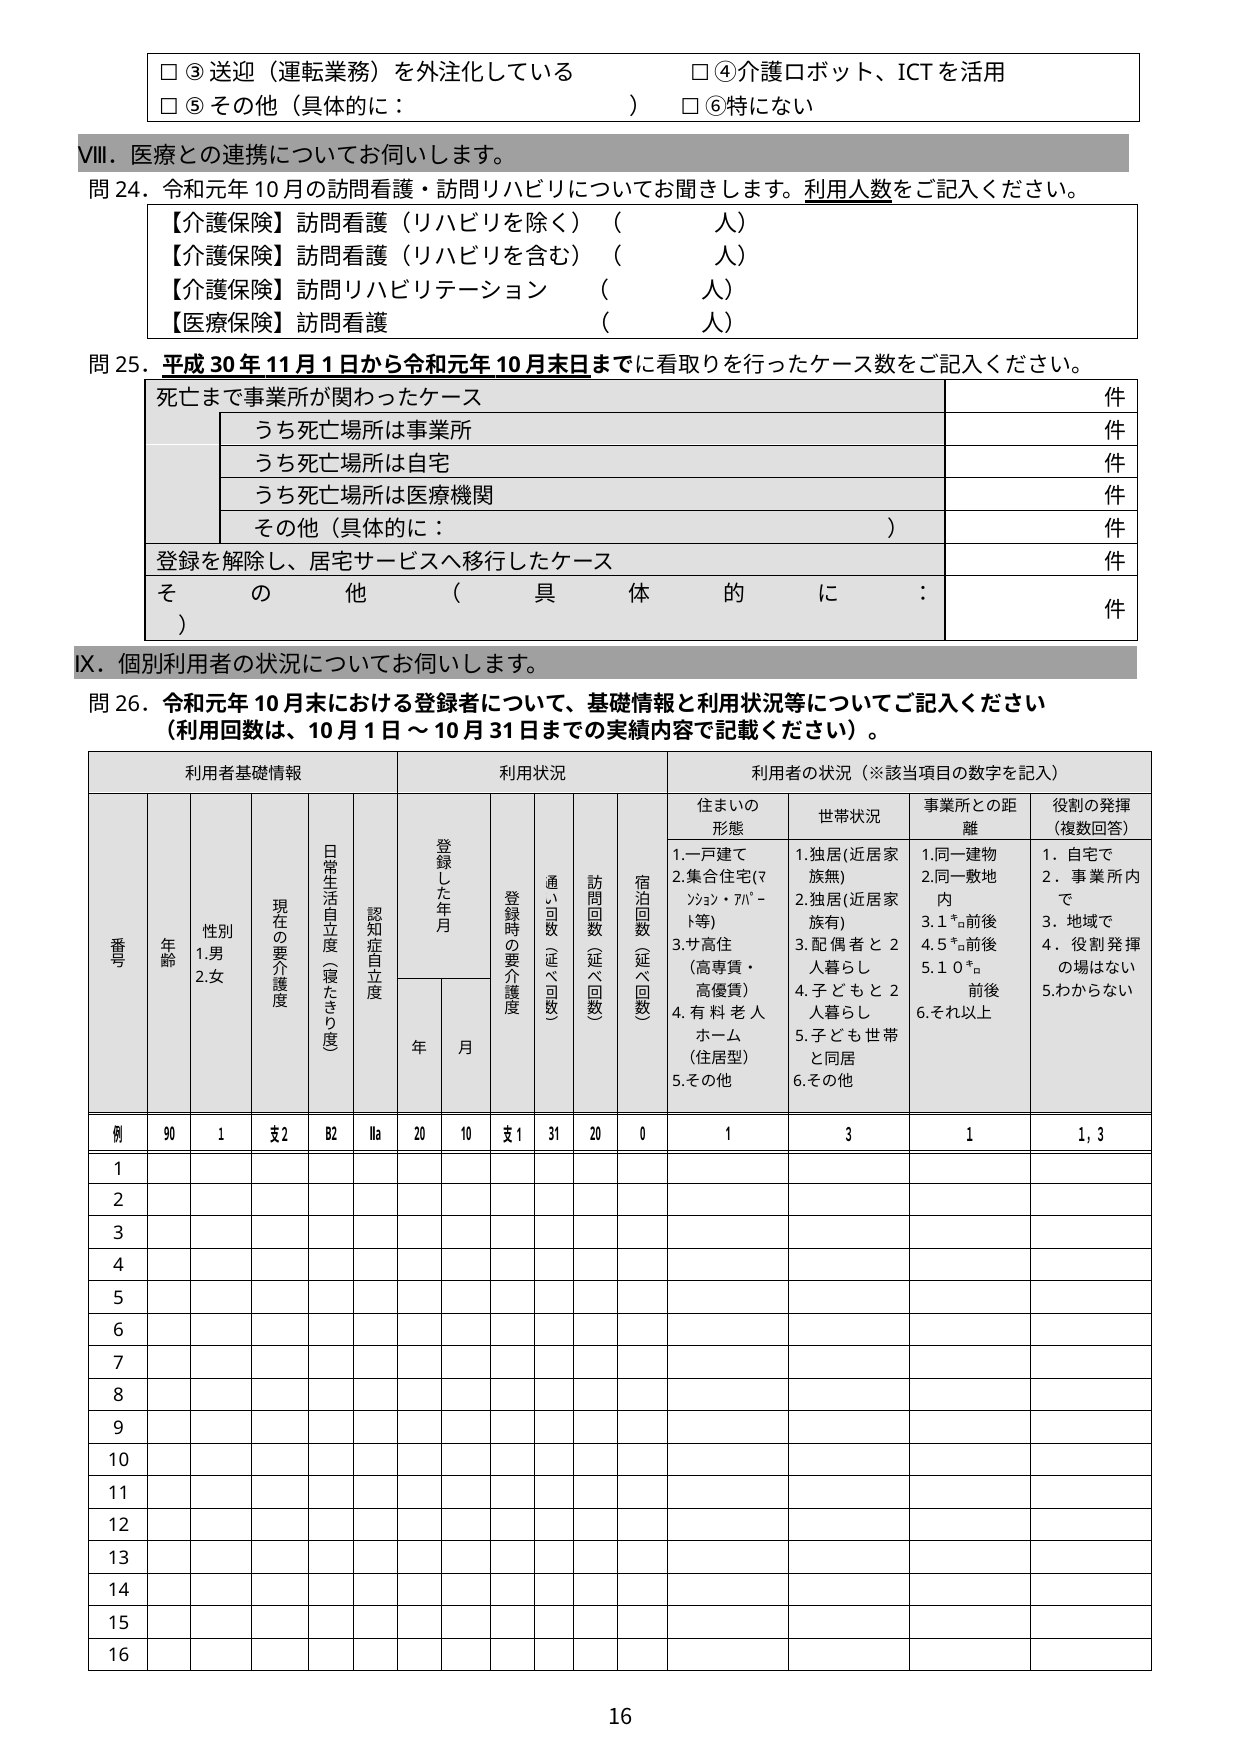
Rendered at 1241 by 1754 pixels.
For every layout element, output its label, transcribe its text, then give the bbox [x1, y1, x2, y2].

table_cell [668, 1281, 788, 1313]
table_cell 1.独居(近居家族無) 2.独居(近居家族有) 3.配偶者と2人暮らし 4.子どもと2人暮らし 5.子ども世帯と同居 6.その他 [789, 840, 909, 1112]
table_cell [191, 1411, 251, 1443]
table_cell [910, 1606, 1030, 1638]
table_cell [574, 1509, 617, 1540]
table_cell [398, 1281, 441, 1313]
table_cell [491, 1379, 534, 1410]
table_cell [789, 1184, 909, 1215]
table_cell [442, 1509, 490, 1540]
table_cell [148, 1444, 190, 1475]
table_cell [910, 1541, 1030, 1573]
table_cell [789, 1606, 909, 1638]
table_cell 3 [89, 1216, 147, 1248]
table_cell [535, 1541, 573, 1573]
table_cell 8 [89, 1379, 147, 1410]
table_cell [148, 1639, 190, 1670]
table_cell 件 [946, 511, 1137, 543]
table_cell [535, 1379, 573, 1410]
table_cell [252, 1184, 308, 1215]
table_cell [148, 1606, 190, 1638]
table_cell [148, 1379, 190, 1410]
table_cell 認知症自立度 [354, 794, 397, 1112]
table_cell [535, 1639, 573, 1670]
table_cell [535, 1314, 573, 1345]
table_cell 支1 [491, 1115, 534, 1150]
table_cell [491, 1346, 534, 1378]
table_cell 件 [946, 478, 1137, 510]
table_cell 世帯状況 [789, 794, 909, 839]
table_cell [442, 1281, 490, 1313]
table_cell [309, 1154, 353, 1183]
table_cell [574, 1184, 617, 1215]
table_cell 11 [89, 1476, 147, 1508]
table_cell [618, 1249, 667, 1280]
table_cell [910, 1639, 1030, 1670]
table_cell [618, 1444, 667, 1475]
table_cell [491, 1606, 534, 1638]
table_cell [442, 1574, 490, 1605]
table_cell [252, 1541, 308, 1573]
table_cell [910, 1184, 1030, 1215]
table_cell [354, 1314, 397, 1345]
table_cell [442, 1216, 490, 1248]
table_cell [574, 1541, 617, 1573]
table_cell [910, 1411, 1030, 1443]
table_cell 15 [89, 1606, 147, 1638]
table_cell [535, 1346, 573, 1378]
table_cell [354, 1216, 397, 1248]
table_cell 13 [89, 1541, 147, 1573]
table_cell 件 [946, 446, 1137, 477]
table_cell [789, 1249, 909, 1280]
table_cell 6 [89, 1314, 147, 1345]
text 問26．令和元年10月末における登録者について、基礎情報と利用状況等についてご記入ください [89, 685, 1152, 718]
table_cell [574, 1154, 617, 1183]
table_cell [191, 1509, 251, 1540]
table_cell [398, 1639, 441, 1670]
table_cell [535, 1184, 573, 1215]
table_cell 登録時の要介護度 [491, 794, 534, 1112]
table_cell 14 [89, 1574, 147, 1605]
table_cell [252, 1639, 308, 1670]
table_header 【介護保険】訪問看護（リハビリを除く） （ 人） 【介護保険】訪問看護（リハビリを含む） （ 人） 【介護保険】訪問リハビリテーション （ 人） 【医療保険】訪問看護 （ 人） [148, 205, 1137, 338]
table_cell [668, 1346, 788, 1378]
table_cell [354, 1346, 397, 1378]
text 問24．令和元年10月の訪問看護・訪問リハビリについてお聞きします。利用人数をご記入ください。 [89, 172, 1152, 204]
table_cell [1031, 1184, 1151, 1215]
table_cell [789, 1281, 909, 1313]
table_cell [354, 1411, 397, 1443]
table_cell [491, 1314, 534, 1345]
table_cell [442, 1184, 490, 1215]
table_cell [442, 1346, 490, 1378]
table_cell [442, 1411, 490, 1443]
table_cell [191, 1606, 251, 1638]
table_cell [618, 1606, 667, 1638]
table_cell [148, 1184, 190, 1215]
table_cell [789, 1346, 909, 1378]
text （利用回数は、10月1日 ～ 10月31日までの実績内容で記載ください）。 [89, 718, 1152, 743]
table_cell [618, 1574, 667, 1605]
table_cell [618, 1379, 667, 1410]
table_cell [252, 1411, 308, 1443]
table_cell １，３ [1031, 1115, 1151, 1150]
table_cell [309, 1639, 353, 1670]
table_cell [191, 1281, 251, 1313]
table_cell [252, 1574, 308, 1605]
table_cell 7 [89, 1346, 147, 1378]
table_cell [1031, 1281, 1151, 1313]
table_cell 20 [574, 1115, 617, 1150]
table_cell [309, 1509, 353, 1540]
table_cell [309, 1314, 353, 1345]
table_cell [1031, 1379, 1151, 1410]
table_cell [574, 1639, 617, 1670]
table_cell [252, 1379, 308, 1410]
table_cell 月 [442, 979, 490, 1112]
table_cell [309, 1476, 353, 1508]
table_cell [668, 1541, 788, 1573]
table_cell その他（具体的に： ） [146, 576, 944, 640]
table_cell [574, 1249, 617, 1280]
table_cell [535, 1249, 573, 1280]
table_cell [668, 1606, 788, 1638]
table_cell [252, 1606, 308, 1638]
table_cell [618, 1281, 667, 1313]
table_cell [148, 1346, 190, 1378]
table_cell [442, 1154, 490, 1183]
table_cell [910, 1346, 1030, 1378]
table_cell [910, 1314, 1030, 1345]
table_cell [668, 1476, 788, 1508]
table_cell [1031, 1574, 1151, 1605]
table_header 死亡まで事業所が関わったケース [146, 380, 944, 412]
table_cell [252, 1216, 308, 1248]
table_cell [309, 1216, 353, 1248]
table_cell [668, 1184, 788, 1215]
table_cell [491, 1411, 534, 1443]
table_cell [252, 1249, 308, 1280]
table_header Ⅸ．個別利用者の状況についてお伺いします。 [74, 646, 1137, 679]
table_cell [668, 1154, 788, 1183]
table_cell [574, 1476, 617, 1508]
table_cell [309, 1281, 353, 1313]
table_cell 支２ [252, 1115, 308, 1150]
table_cell [309, 1606, 353, 1638]
table_cell 4 [89, 1249, 147, 1280]
table_cell 住まいの 形態 [668, 794, 788, 839]
table_cell [1031, 1154, 1151, 1183]
table_cell [668, 1411, 788, 1443]
table_cell [535, 1411, 573, 1443]
table_cell [252, 1444, 308, 1475]
table_cell １ [910, 1115, 1030, 1150]
table_cell [910, 1444, 1030, 1475]
table_cell [398, 1574, 441, 1605]
table_cell [309, 1184, 353, 1215]
table_cell [442, 1249, 490, 1280]
table_cell 年齢 [148, 794, 190, 1112]
table_cell [574, 1444, 617, 1475]
table_cell [442, 1639, 490, 1670]
table_cell [618, 1346, 667, 1378]
table_cell [574, 1411, 617, 1443]
table_cell [442, 1606, 490, 1638]
table_cell [535, 1574, 573, 1605]
table_cell [354, 1184, 397, 1215]
table_cell [618, 1216, 667, 1248]
table_cell [789, 1476, 909, 1508]
table_cell [398, 1444, 441, 1475]
table_cell [354, 1639, 397, 1670]
table_cell [1031, 1346, 1151, 1378]
table_cell [668, 1509, 788, 1540]
table_cell 1.同一建物 2.同一敷地 内 3.１㌔前後 4.５㌔前後 5.１０㌔ 前後 6.それ以上 [910, 840, 1030, 1112]
table_cell [1031, 1639, 1151, 1670]
table_cell [191, 1476, 251, 1508]
table_cell [398, 1476, 441, 1508]
table_header Ⅷ．医療との連携についてお伺いします。 [78, 134, 1129, 172]
table_cell [354, 1509, 397, 1540]
table_cell [191, 1574, 251, 1605]
table_cell [491, 1249, 534, 1280]
table_cell [398, 1379, 441, 1410]
table_cell [789, 1216, 909, 1248]
table_cell [1031, 1606, 1151, 1638]
table_header 件 [946, 380, 1137, 412]
table_cell [668, 1574, 788, 1605]
table_cell [535, 1476, 573, 1508]
table_cell [309, 1444, 353, 1475]
table_cell [398, 1216, 441, 1248]
table_cell 10 [89, 1444, 147, 1475]
table_cell [354, 1574, 397, 1605]
table_cell 宿泊回数（延べ回数） [618, 794, 667, 1112]
table_cell [191, 1249, 251, 1280]
table_cell 訪問回数（延べ回数） [574, 794, 617, 1112]
table_cell [398, 1509, 441, 1540]
table_cell [491, 1509, 534, 1540]
table_cell [354, 1444, 397, 1475]
table_cell 登録を解除し、居宅サービスへ移行したケース [146, 544, 944, 575]
table_cell [354, 1476, 397, 1508]
table_cell [535, 1216, 573, 1248]
table_cell [910, 1281, 1030, 1313]
table_cell [574, 1379, 617, 1410]
table_cell [148, 1216, 190, 1248]
table_cell [618, 1184, 667, 1215]
table_cell 31 [535, 1115, 573, 1150]
table_cell [148, 1476, 190, 1508]
table_cell [910, 1379, 1030, 1410]
table_cell [910, 1249, 1030, 1280]
table_cell [789, 1411, 909, 1443]
table_cell [574, 1314, 617, 1345]
table_cell 現在の要介護度 [252, 794, 308, 1112]
table_cell [191, 1216, 251, 1248]
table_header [148, 54, 1139, 121]
table_cell [398, 1541, 441, 1573]
table_cell [148, 1574, 190, 1605]
table_cell [398, 1606, 441, 1638]
table_cell [398, 1249, 441, 1280]
table_cell [191, 1379, 251, 1410]
table_cell [309, 1411, 353, 1443]
table_cell [148, 1541, 190, 1573]
table_cell 件 [946, 576, 1137, 640]
table_cell 5 [89, 1281, 147, 1313]
table_cell [535, 1444, 573, 1475]
table_cell [309, 1346, 353, 1378]
table_header 利用状況 [398, 752, 667, 792]
table_cell [148, 1314, 190, 1345]
table_cell [574, 1606, 617, 1638]
table_cell [910, 1216, 1030, 1248]
table_cell [442, 1476, 490, 1508]
table_cell [442, 1314, 490, 1345]
table_cell [618, 1509, 667, 1540]
table_cell [148, 1411, 190, 1443]
table_cell [191, 1639, 251, 1670]
table_cell [574, 1216, 617, 1248]
table_cell 日常生活自立度（寝たきり度） [309, 794, 353, 1112]
table_cell 2 [89, 1184, 147, 1215]
table_cell [668, 1379, 788, 1410]
table_cell [491, 1154, 534, 1183]
table_header 利用者の状況（※該当項目の数字を記入） [668, 752, 1151, 792]
table_cell [789, 1444, 909, 1475]
table_cell [574, 1346, 617, 1378]
table_cell [535, 1154, 573, 1183]
table_cell [1031, 1411, 1151, 1443]
table_cell [252, 1509, 308, 1540]
table_cell [354, 1154, 397, 1183]
table_cell [252, 1314, 308, 1345]
table_cell [789, 1154, 909, 1183]
table_cell [910, 1509, 1030, 1540]
table_cell Ⅱa [354, 1115, 397, 1150]
table_cell [668, 1249, 788, 1280]
table_cell [535, 1509, 573, 1540]
table_cell [535, 1606, 573, 1638]
table_cell [668, 1314, 788, 1345]
table_cell １ [191, 1115, 251, 1150]
table_cell 事業所との距離 [910, 794, 1030, 839]
table_cell [491, 1476, 534, 1508]
table_cell 1 [89, 1154, 147, 1183]
table_cell 性別 1.男 2.女 [191, 794, 251, 1112]
table_cell [252, 1476, 308, 1508]
table_cell [491, 1281, 534, 1313]
table_cell [191, 1541, 251, 1573]
table_cell うち死亡場所は医療機関 [221, 478, 944, 510]
table_cell [618, 1411, 667, 1443]
table_cell [148, 1249, 190, 1280]
table_cell 90 [148, 1115, 190, 1150]
table_cell [668, 1444, 788, 1475]
table_cell 1 [668, 1115, 788, 1150]
table_cell [148, 1281, 190, 1313]
table_cell [191, 1154, 251, 1183]
table_cell [789, 1639, 909, 1670]
table_cell [191, 1444, 251, 1475]
table_cell [491, 1216, 534, 1248]
table_cell [535, 1281, 573, 1313]
table_cell [146, 445, 219, 543]
table_cell [618, 1639, 667, 1670]
table_cell [398, 1184, 441, 1215]
table_cell [252, 1281, 308, 1313]
table_cell [789, 1574, 909, 1605]
table_cell [1031, 1541, 1151, 1573]
table_cell [910, 1574, 1030, 1605]
table_cell [442, 1444, 490, 1475]
table_cell [1031, 1444, 1151, 1475]
table_cell うち死亡場所は事業所 [221, 413, 944, 444]
table_cell 番号 [89, 794, 147, 1112]
table_cell [354, 1379, 397, 1410]
table_cell [309, 1574, 353, 1605]
table_cell [1031, 1216, 1151, 1248]
table_cell [309, 1379, 353, 1410]
table_cell [191, 1346, 251, 1378]
table_cell [354, 1281, 397, 1313]
table_cell 12 [89, 1509, 147, 1540]
table_cell 1．自宅で 2．事業所内で 3．地域で 4．役割発揮の場はない 5.わからない [1031, 840, 1151, 1112]
table_cell [668, 1216, 788, 1248]
table_cell B2 [309, 1115, 353, 1150]
table_cell [148, 1509, 190, 1540]
table_cell [442, 1379, 490, 1410]
table_cell 役割の発揮（複数回答） [1031, 794, 1151, 839]
table_cell [309, 1541, 353, 1573]
table_cell [574, 1281, 617, 1313]
table_cell [1031, 1314, 1151, 1345]
table_cell [910, 1476, 1030, 1508]
table_cell 登録した年月 [398, 794, 490, 978]
table_cell うち死亡場所は自宅 [221, 446, 944, 477]
table_cell [789, 1314, 909, 1345]
table_cell 0 [618, 1115, 667, 1150]
table_cell [1031, 1476, 1151, 1508]
table_cell ３ [789, 1115, 909, 1150]
table_cell [491, 1184, 534, 1215]
table_cell [618, 1541, 667, 1573]
table_cell 年 [398, 979, 441, 1112]
table_cell [398, 1411, 441, 1443]
table_cell 件 [946, 413, 1137, 444]
table_cell [491, 1574, 534, 1605]
table_cell [148, 1154, 190, 1183]
table_cell [398, 1154, 441, 1183]
table_cell 1.一戸建て 2.集合住宅(ﾏﾝｼｮﾝ・ｱﾊﾟｰﾄ等) 3.サ高住 （高専賃・ 高優賃） 4.有料老人ホーム （住居型） 5.その他 [668, 840, 788, 1112]
table_cell [789, 1541, 909, 1573]
table_cell [252, 1346, 308, 1378]
table_cell [252, 1154, 308, 1183]
table_cell [789, 1379, 909, 1410]
table_cell [618, 1314, 667, 1345]
table_cell [398, 1314, 441, 1345]
table_cell [191, 1184, 251, 1215]
table_cell 例 [89, 1115, 147, 1150]
table_cell [618, 1476, 667, 1508]
table_cell 10 [442, 1115, 490, 1150]
table_cell [789, 1509, 909, 1540]
table_cell [398, 1346, 441, 1378]
table_cell [491, 1541, 534, 1573]
table_cell [668, 1639, 788, 1670]
table_cell 通い回数（延べ回数） [535, 794, 573, 1112]
table_cell [354, 1606, 397, 1638]
table_cell 件 [946, 544, 1137, 575]
table_cell 20 [398, 1115, 441, 1150]
text 問25．平成30年11月1日から令和元年10月末日までに看取りを行ったケース数をご記入ください。 [89, 347, 1152, 379]
table_cell [618, 1154, 667, 1183]
table_cell [491, 1639, 534, 1670]
table_cell [1031, 1509, 1151, 1540]
table_cell [1031, 1249, 1151, 1280]
table_cell [574, 1574, 617, 1605]
table_cell [354, 1541, 397, 1573]
table_header 利用者基礎情報 [89, 752, 397, 792]
table_cell [309, 1249, 353, 1280]
table_cell [442, 1541, 490, 1573]
table_cell [354, 1249, 397, 1280]
table_cell [491, 1444, 534, 1475]
table_cell [191, 1314, 251, 1345]
table_cell 9 [89, 1411, 147, 1443]
table_cell 16 [89, 1639, 147, 1670]
table_cell [146, 412, 219, 444]
table_cell [910, 1154, 1030, 1183]
table_cell その他（具体的に： ） [221, 511, 944, 543]
